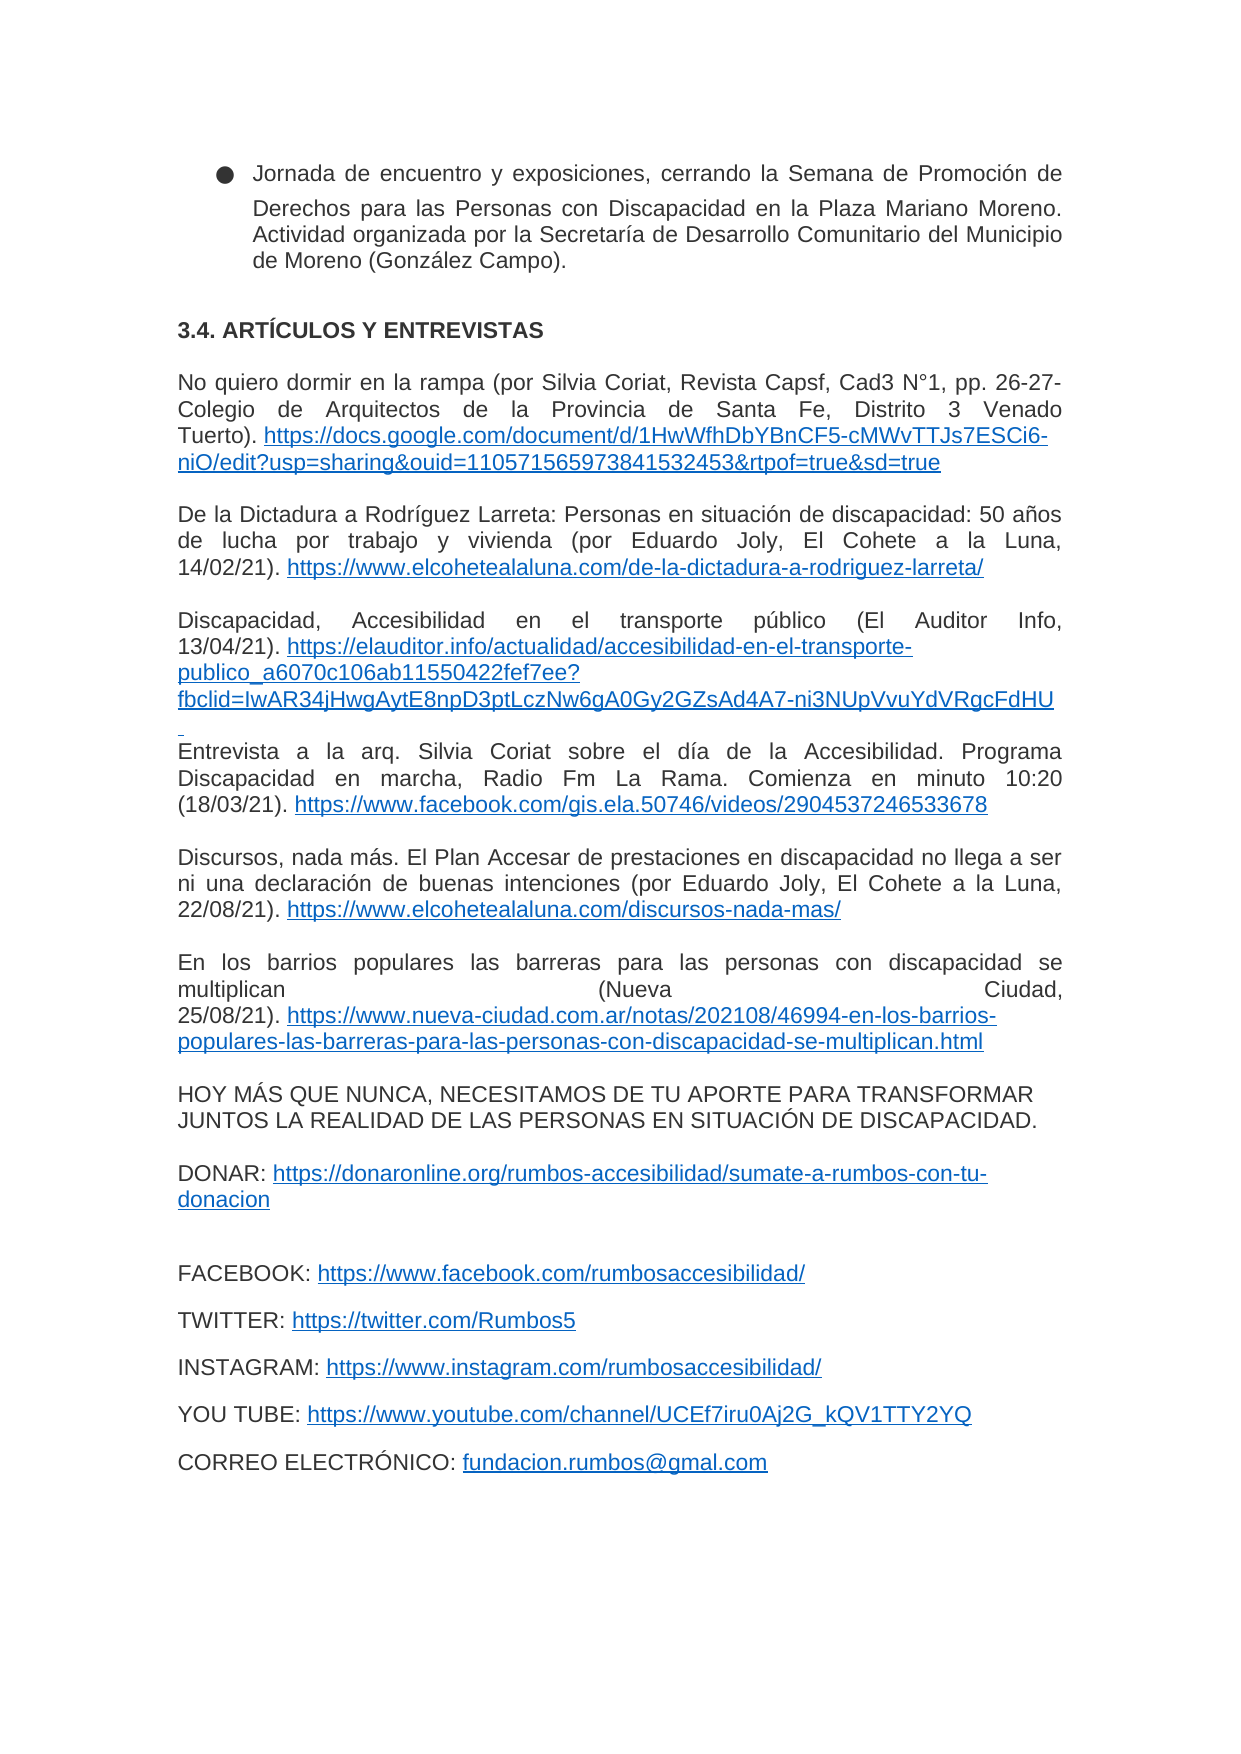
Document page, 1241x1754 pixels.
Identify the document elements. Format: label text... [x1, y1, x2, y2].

text De la Dictadura a Rodríguez Larreta: Personas en situación de discapacidad: 50 años de lucha por trabajo y vivienda (por Eduardo Joly, El Cohete a la Luna, 14/02/21). https://www.elcohetealaluna.com/de-la-dictadura-a-rodriguez-larreta/ [177, 501, 1063, 580]
text No quiero dormir en la rampa (por Silvia Coriat, Revista Capsf, Cad3 N°1, pp. 26-27-Colegio de Arquitectos de la Provincia de Santa Fe, Distrito 3 Venado Tuerto). https://docs.google.com/document/d/1HwWfhDbYBnCF5-cMWvTTJs7ESCi6-niO/edit?usp=sharing&ouid=110571565973841532453&rtpof=true&sd=true [177, 369, 1063, 475]
text Discapacidad, Accesibilidad en el transporte público (El Auditor Info, 13/04/21). https://elauditor.info/actualidad/accesibilidad-en-el-transporte-publico_a6070c106ab11550422fef7ee?fbclid=IwAR34jHwgAytE8npD3ptLczNw6gA0Gy2GZsAd4A7-ni3NUpVvuYdVRgcFdHU [177, 607, 1063, 712]
text TWITTER: https://twitter.com/Rumbos5 [177, 1307, 1063, 1333]
text INSTAGRAM: https://www.instagram.com/rumbosaccesibilidad/ [177, 1354, 1063, 1381]
text HOY MÁS QUE NUNCA, NECESITAMOS DE TU APORTE PARA TRANSFORMAR JUNTOS LA REALIDAD DE LAS PERSONAS EN SITUACIÓN DE DISCAPACIDAD. [177, 1081, 1063, 1134]
text FACEBOOK: https://www.facebook.com/rumbosaccesibilidad/ [177, 1260, 1063, 1286]
text CORREO ELECTRÓNICO: fundacion.rumbos@gmal.com [177, 1449, 1063, 1475]
text DONAR: https://donaronline.org/rumbos-accesibilidad/sumate-a-rumbos-con-tu-donacion [177, 1160, 1063, 1213]
text Entrevista a la arq. Silvia Coriat sobre el día de la Accesibilidad. Programa Discapacidad en marcha, Radio Fm La Rama. Comienza en minuto 10:20 (18/03/21). https://www.facebook.com/gis.ela.50746/videos/2904537246533678 [177, 738, 1063, 817]
text En los barrios populares las barreras para las personas con discapacidad se multiplican (Nueva Ciudad, 25/08/21). https://www.nueva-ciudad.com.ar/notas/202108/46994-en-los-barrios-populares-las-barreras-para-las-personas-con-discapacidad-se-multiplican.html [177, 949, 1063, 1054]
text 3.4. ARTÍCULOS Y ENTREVISTAS [177, 317, 1063, 343]
text YOU TUBE: https://www.youtube.com/channel/UCEf7iru0Aj2G_kQV1TTY2YQ [177, 1401, 1063, 1428]
text Discursos, nada más. El Plan Accesar de prestaciones en discapacidad no llega a ser ni una declaración de buenas intenciones (por Eduardo Joly, El Cohete a la Luna, 22/08/21). https://www.elcohetealaluna.com/discursos-nada-mas/ [177, 844, 1063, 923]
list Jornada de encuentro y exposiciones, cerrando la Semana de Promoción de Derechos para las Personas con Discapacidad en la Plaza Mariano Moreno. Actividad organizada por la Secretaría de Desarrollo Comunitario del Municipio de Moreno (González Campo). [215, 148, 1063, 274]
